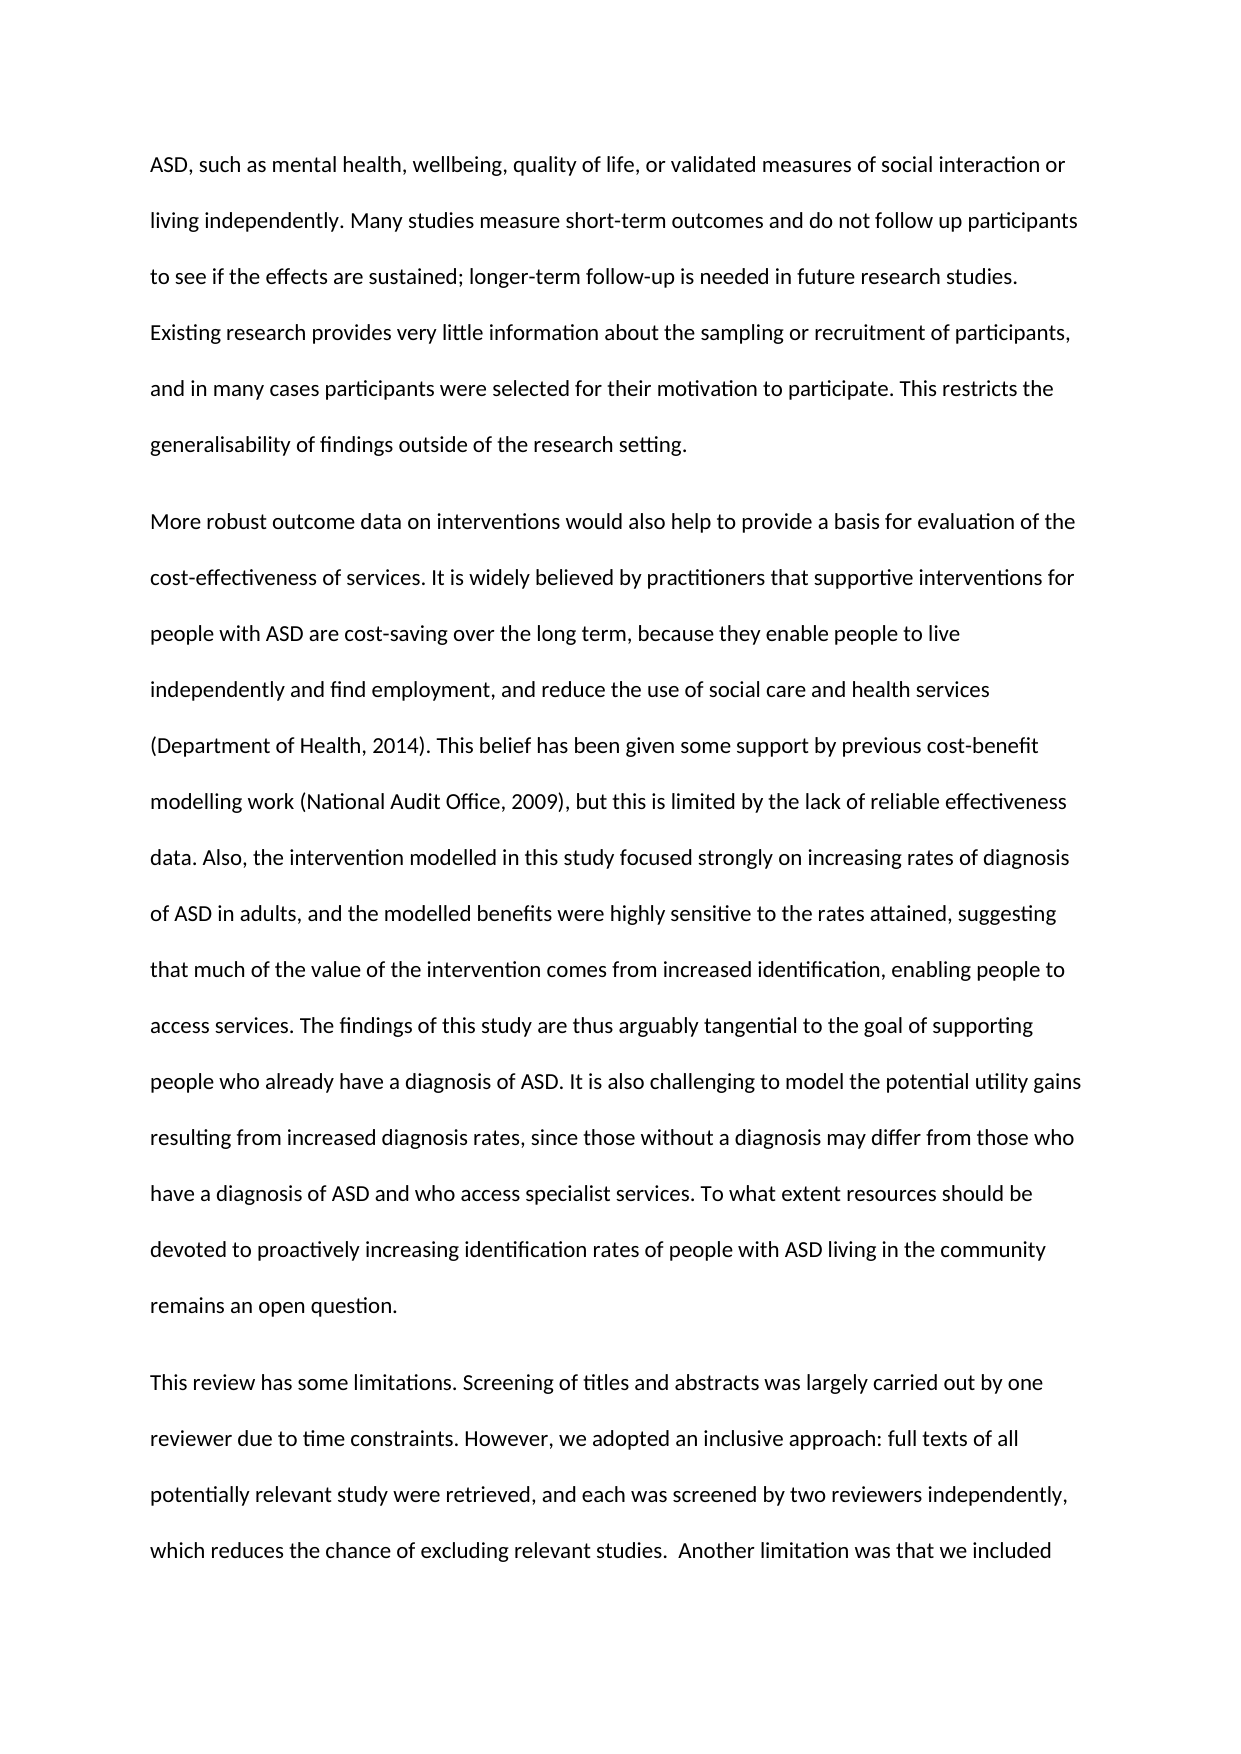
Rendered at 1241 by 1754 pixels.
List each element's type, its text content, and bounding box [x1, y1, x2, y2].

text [150, 1368, 1090, 1565]
text More robust outcome data on interventions would also help to provide a basis for evaluation of the cost-effectiveness of services. It is widely believed by practitioners that supportive interventions for people with ASD are cost-saving over the long term, because they enable people to live independently and find employment, and reduce the use of social care and health services (Department of Health, 2014). This belief has been given some support by previous cost-benefit modelling work (National Audit Office, 2009), but this is limited by the lack of reliable effectiveness data. Also, the intervention modelled in this study focused strongly on increasing rates of diagnosis of ASD in adults, and the modelled benefits were highly sensitive to the rates attained, suggesting that much of the value of the intervention comes from increased identification, enabling people to access services. The findings of this study are thus arguably tangential to the goal of supporting people who already have a diagnosis of ASD. It is also challenging to model the potential utility gains resulting from increased diagnosis rates, since those without a diagnosis may differ from those who have a diagnosis of ASD and who access specialist services. To what extent resources should be devoted to proactively increasing identification rates of people with ASD living in the community remains an open question. [150, 507, 1090, 1320]
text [150, 150, 1090, 458]
